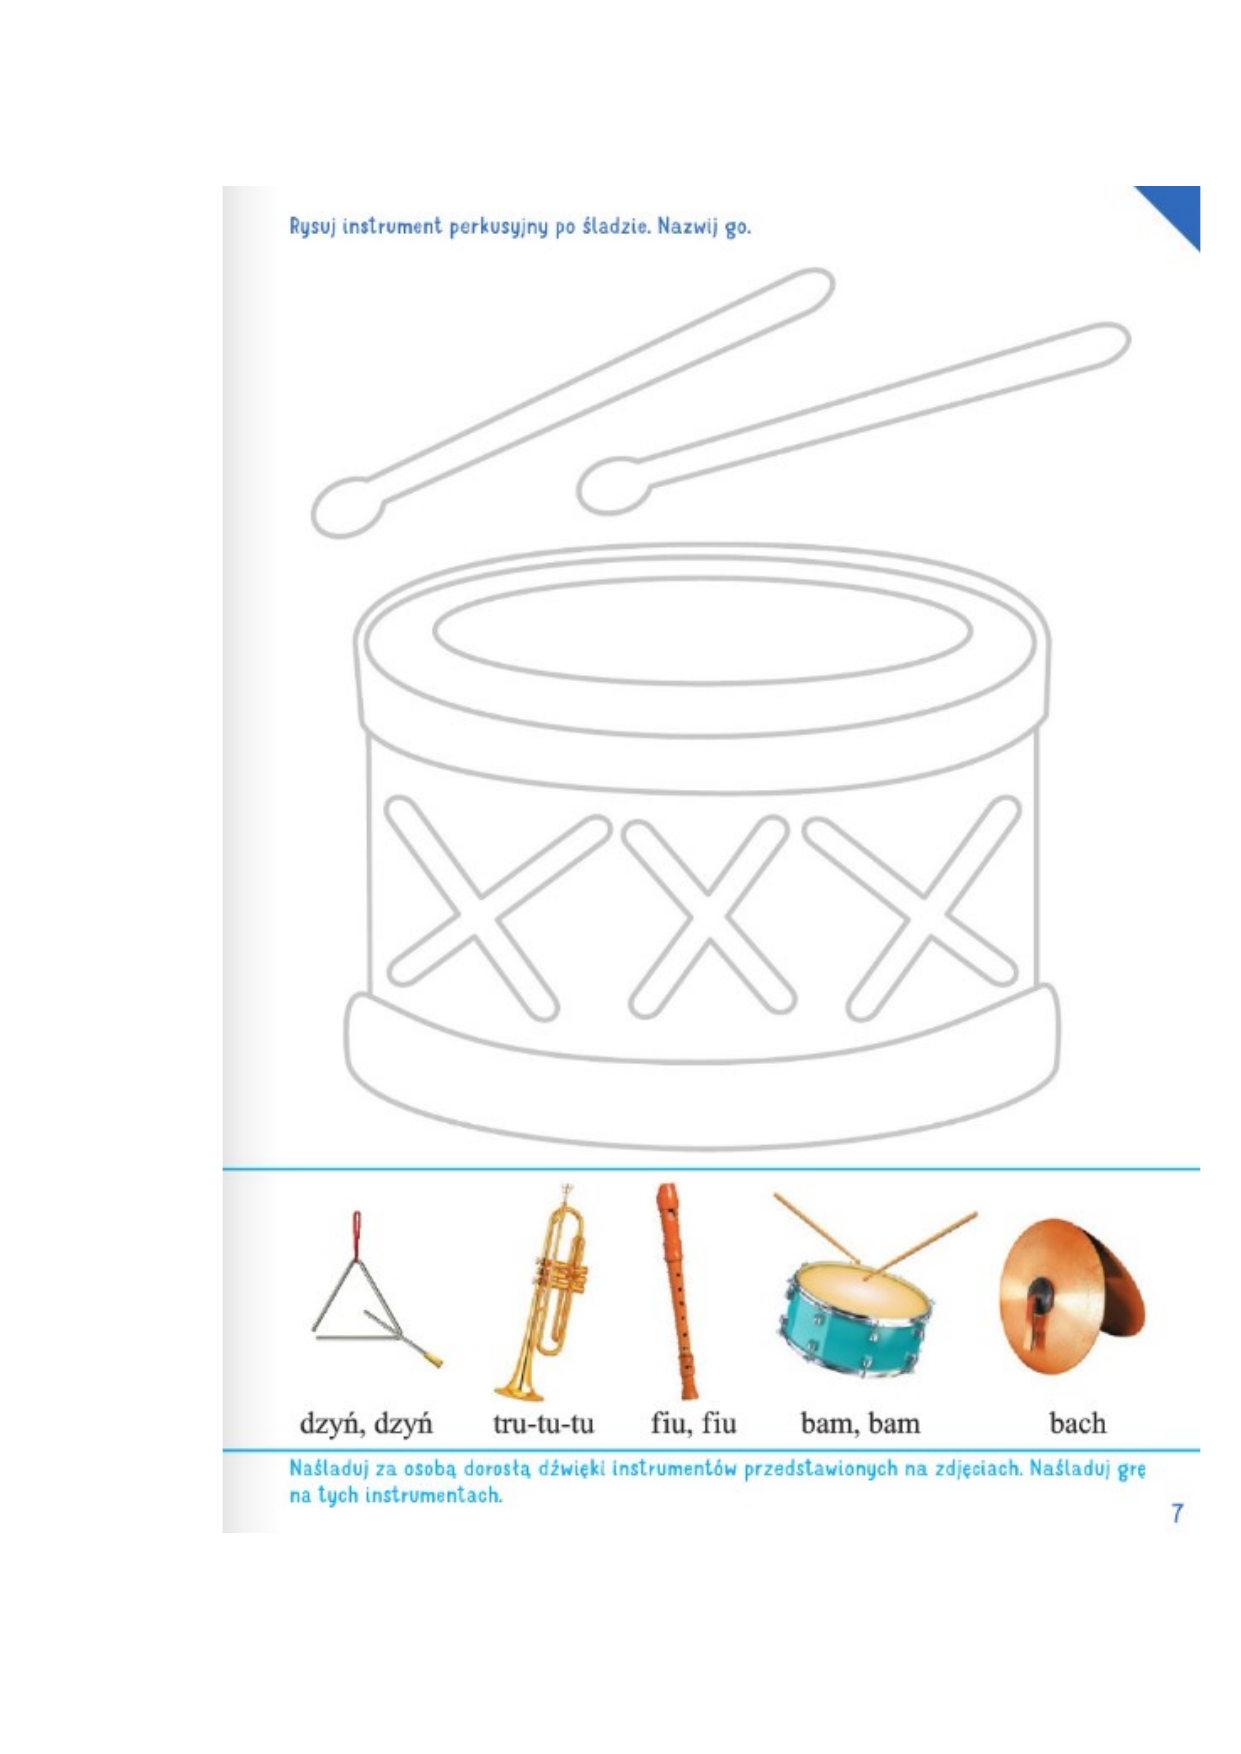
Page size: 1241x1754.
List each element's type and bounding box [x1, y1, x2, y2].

picture [222, 186, 1201, 1533]
